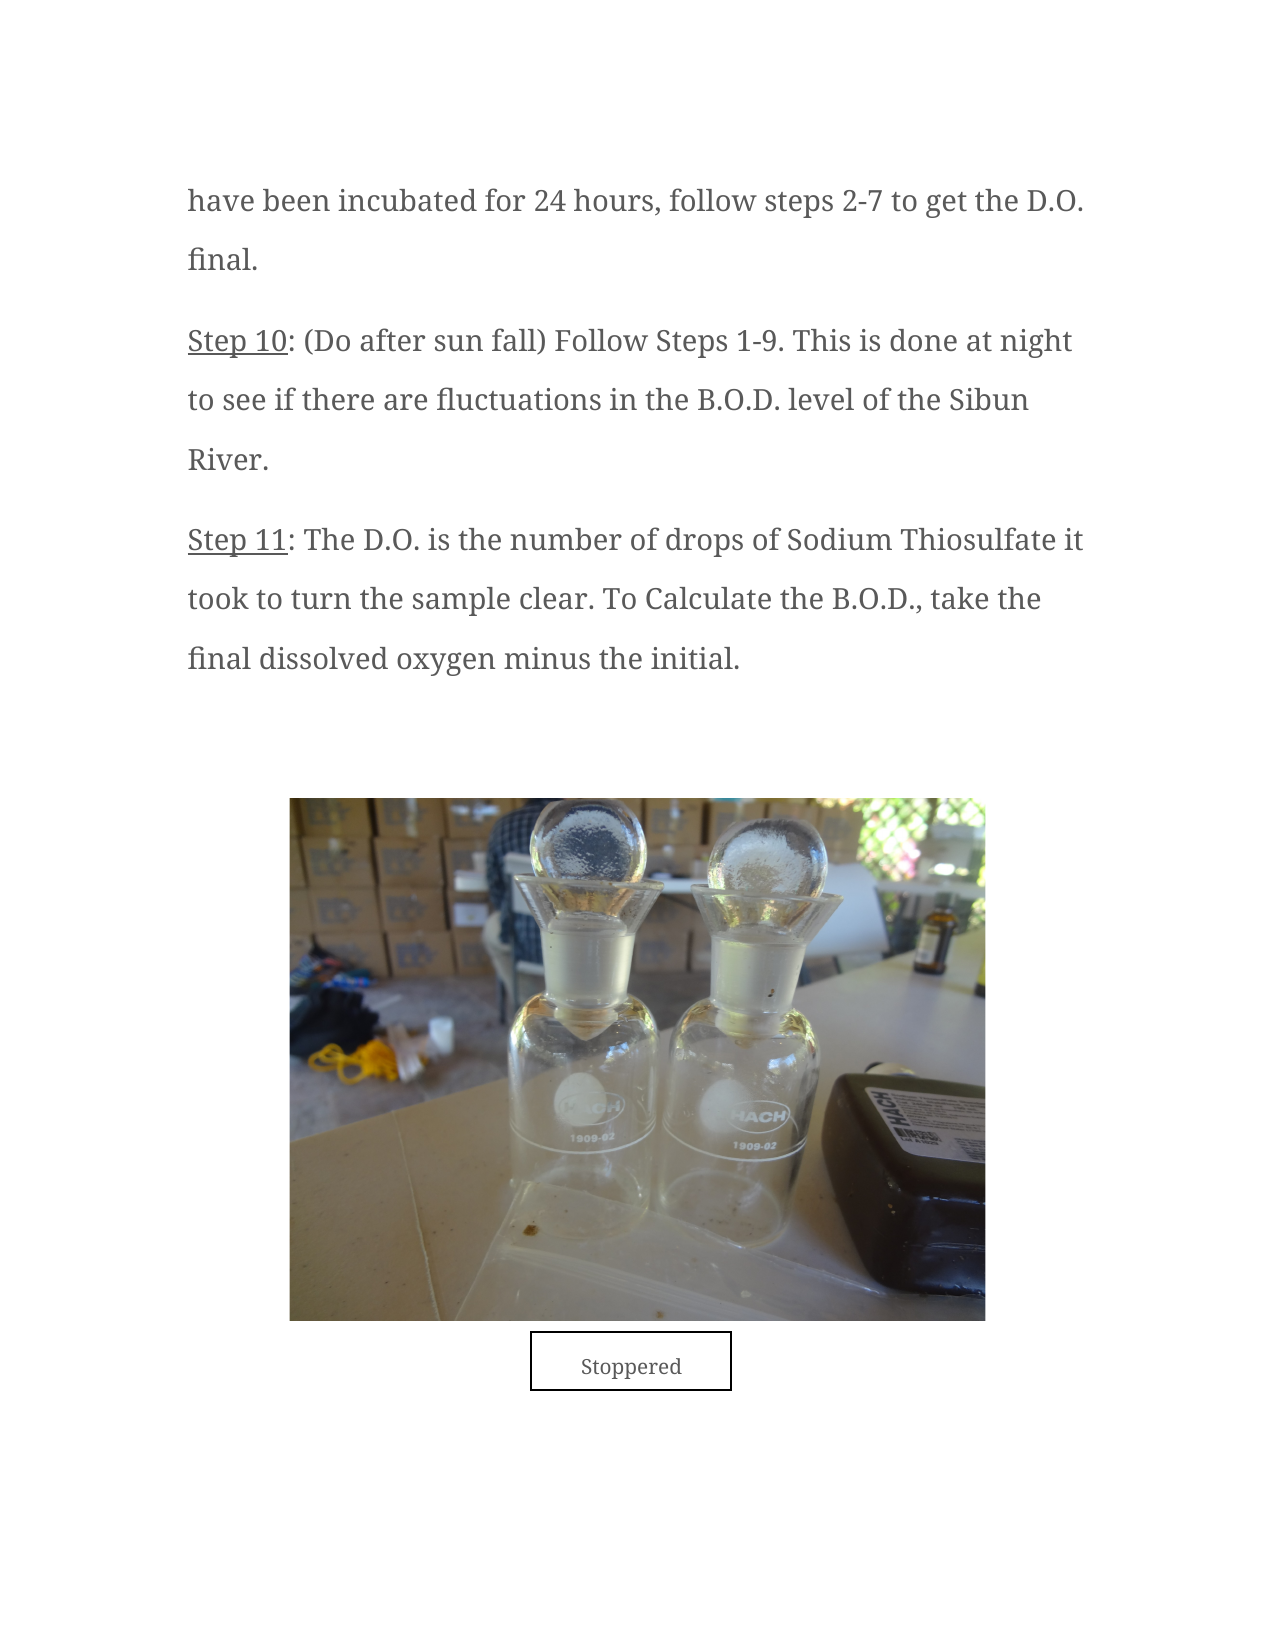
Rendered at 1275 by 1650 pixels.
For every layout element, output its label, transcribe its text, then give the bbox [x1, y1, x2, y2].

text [187, 180, 1087, 279]
text Step 11: The D.O. is the number of drops of Sodium Thiosulfate it took to turn the sample clear. To Calculate the B.O.D., take the final dissolved oxygen minus the initial. [187, 519, 1087, 678]
text Step 10: (Do after sun fall) Follow Steps 1-9. This is done at night to see if there are fluctuations in the B.O.D. level of the Sibun River. [187, 320, 1087, 478]
picture [289, 798, 986, 1321]
